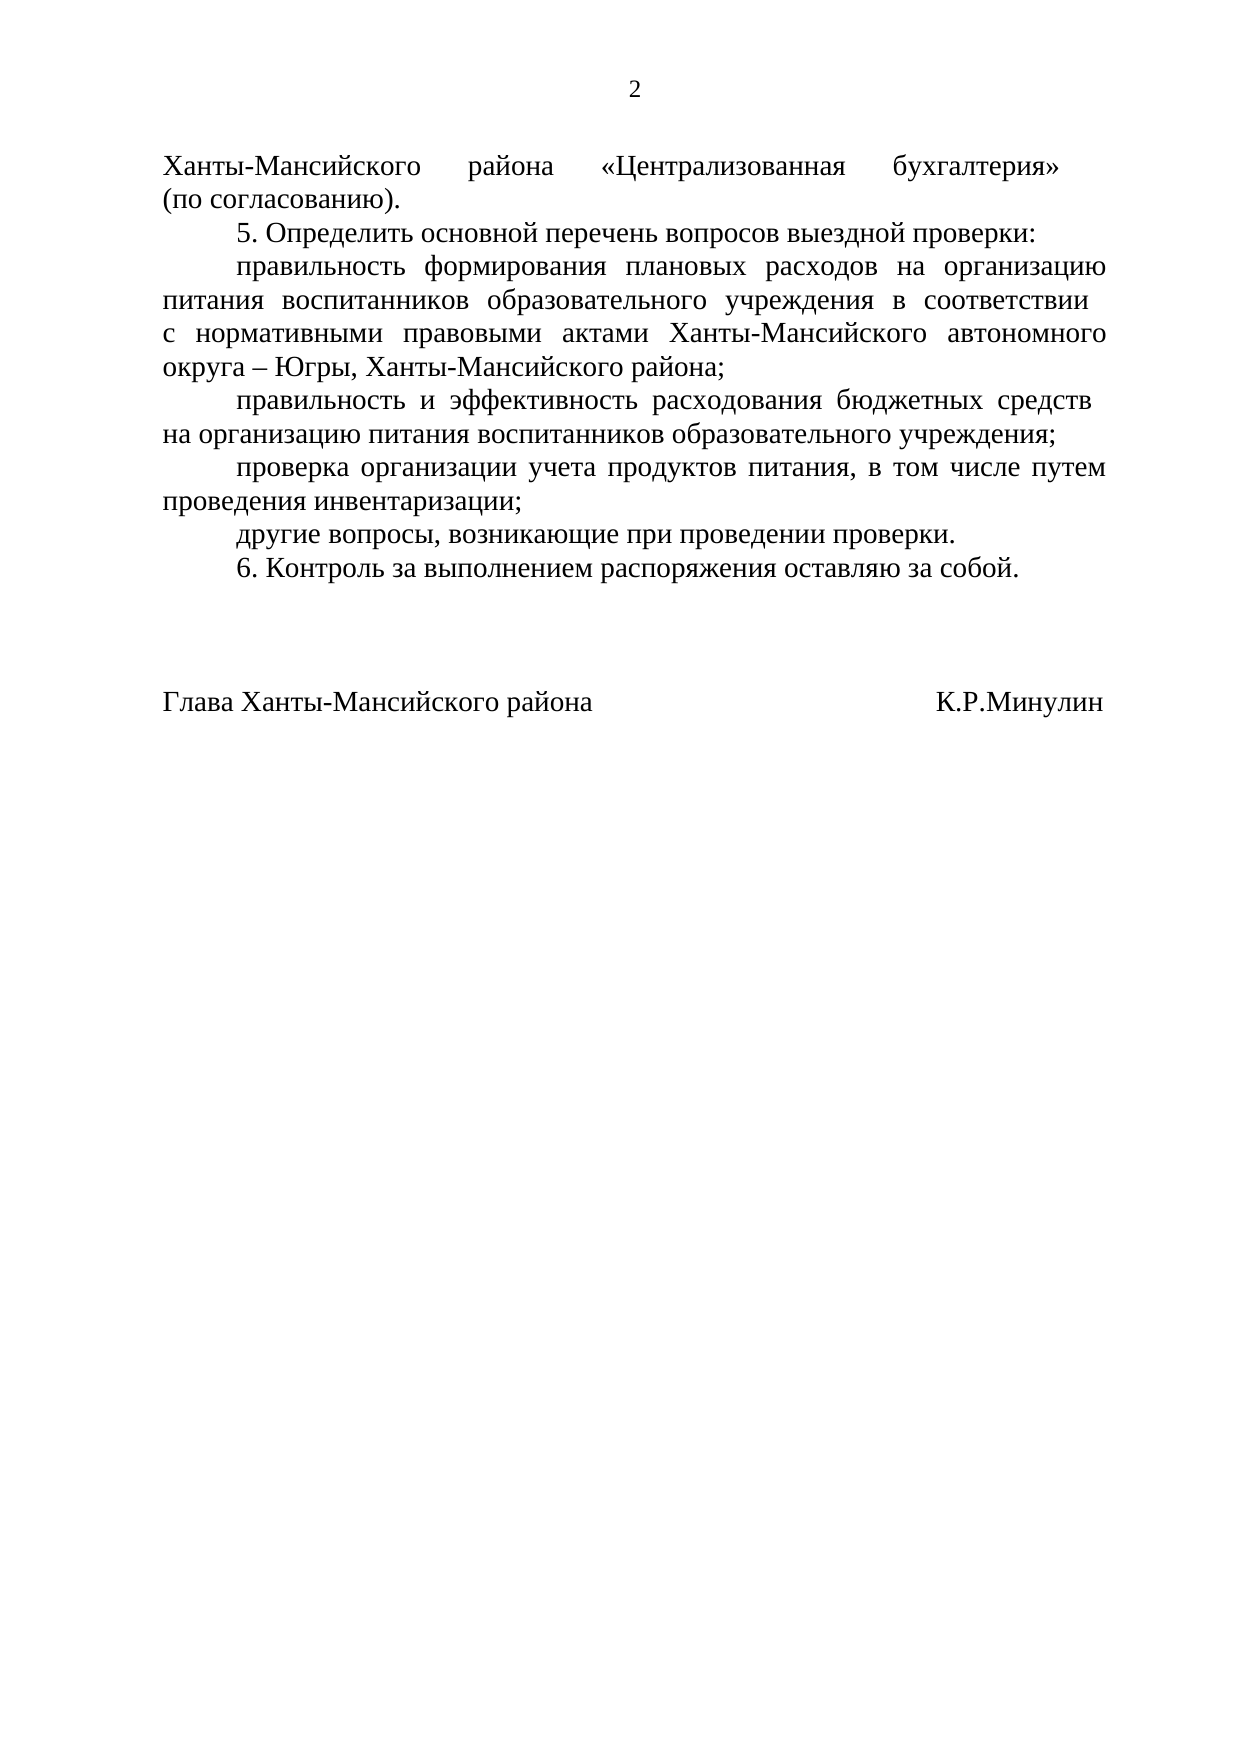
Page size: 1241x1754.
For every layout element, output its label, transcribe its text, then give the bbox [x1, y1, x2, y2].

text правильность и эффективность расходования бюджетных средств на организацию питания воспитанников образовательного учреждения; [162, 382, 1107, 449]
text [162, 148, 1107, 215]
text 6. Контроль за выполнением распоряжения оставляю за собой. [236, 550, 1107, 584]
text другие вопросы, возникающие при проведении проверки. [162, 517, 1107, 550]
text Глава Ханты-Мансийского района К.Р.Минулин [162, 684, 1107, 718]
text правильность формирования плановых расходов на организацию питания воспитанников образовательного учреждения в соответствии с нормативными правовыми актами Ханты-Мансийского автономного округа – Югры, Ханты-Мансийского района; [162, 248, 1107, 382]
text 5. Определить основной перечень вопросов выездной проверки: [162, 215, 1107, 248]
text проверка организации учета продуктов питания, в том числе путем проведения инвентаризации; [162, 449, 1107, 517]
